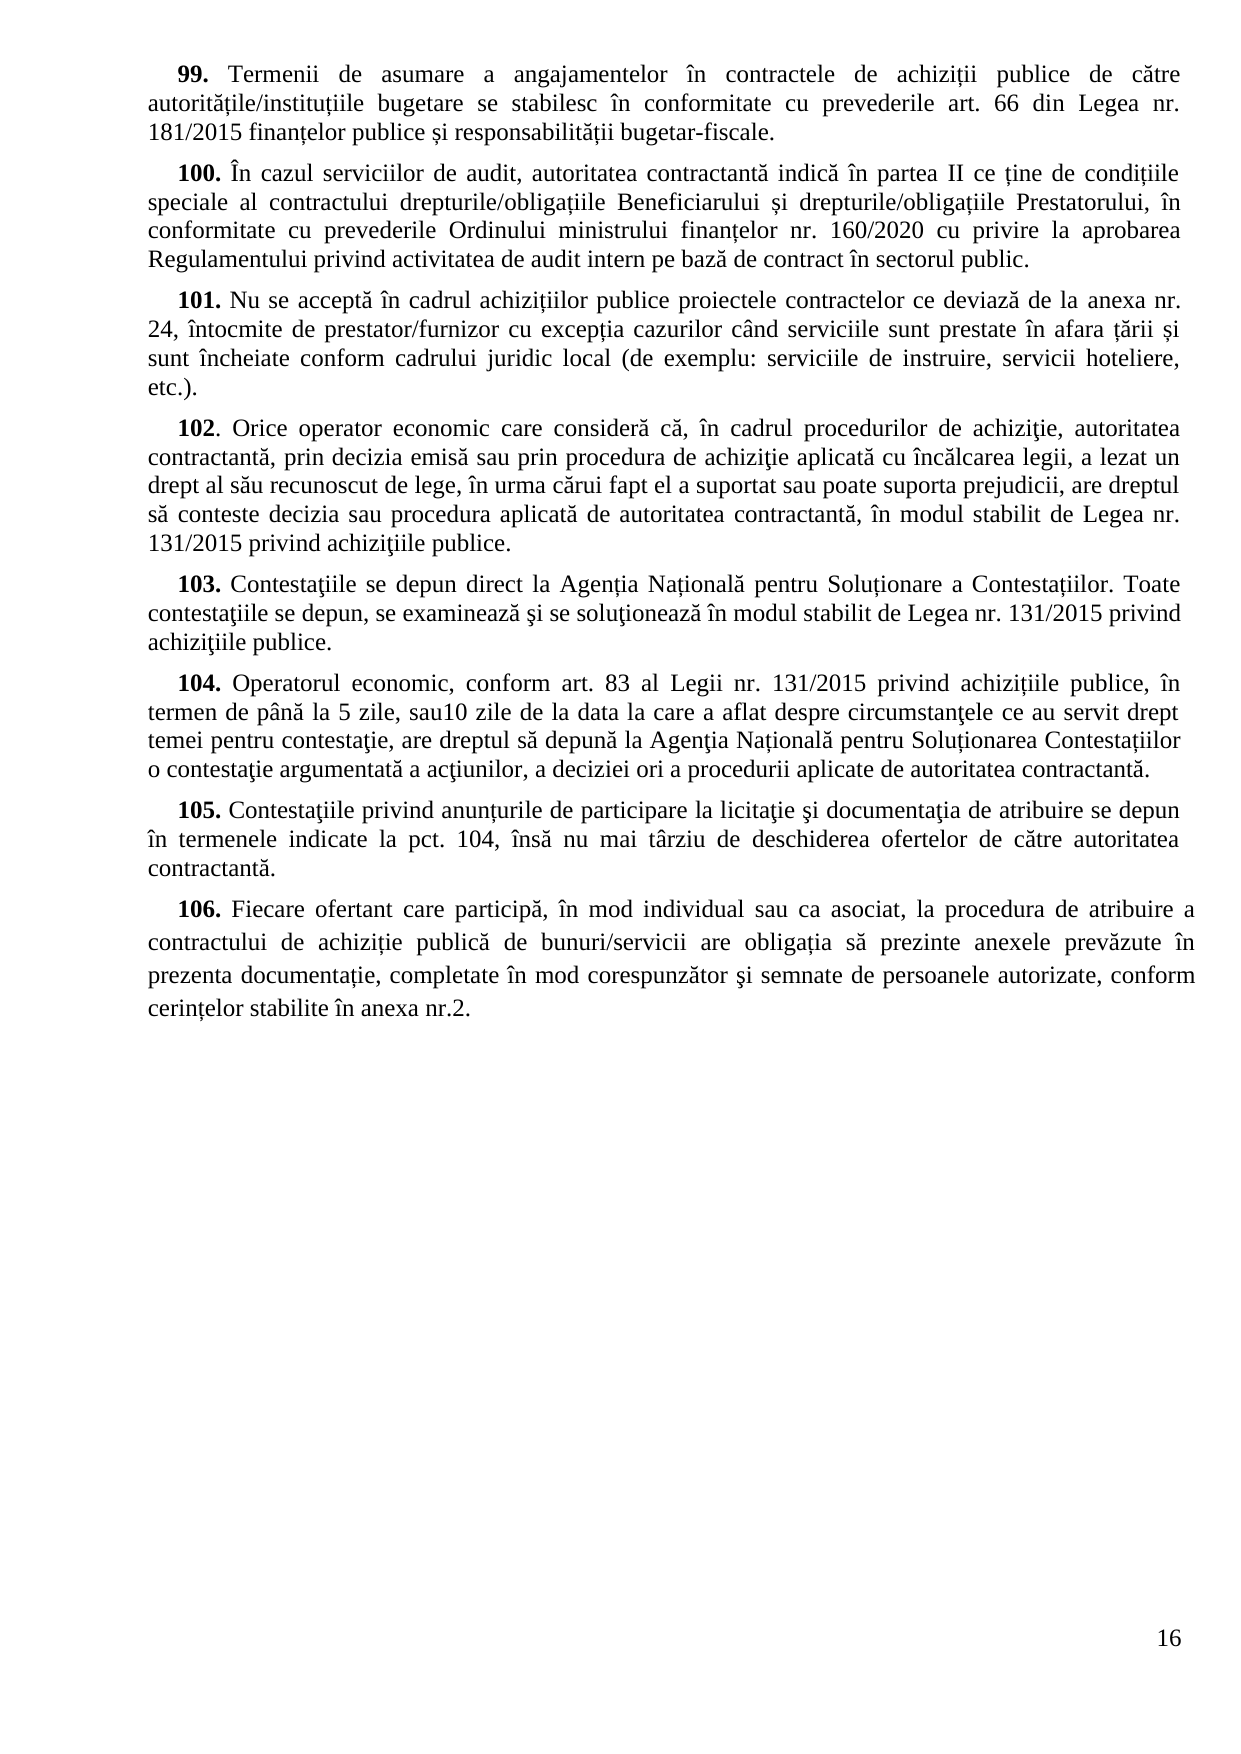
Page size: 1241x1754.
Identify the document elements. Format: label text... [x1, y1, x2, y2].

text 103. Contestaţiile se depun direct la Agenția Națională pentru Soluționare a Contestațiilor. Toate contestaţiile se depun, se examinează şi se soluţionează în modul stabilit de Legea nr. 131/2015 privind achiziţiile publice. [148, 569, 1181, 655]
text 106. Fiecare ofertant care participă, în mod individual sau ca asociat, la procedura de atribuire a contractului de achiziție publică de bunuri/servicii are obligația să prezinte anexele prevăzute în prezenta documentație, completate în mod corespunzător şi semnate de persoanele autorizate, conform cerințelor stabilite în anexa nr.2. [148, 894, 1196, 1022]
text 102. Orice operator economic care consideră că, în cadrul procedurilor de achiziţie, autoritatea contractantă, prin decizia emisă sau prin procedura de achiziţie aplicată cu încălcarea legii, a lezat un drept al său recunoscut de lege, în urma cărui fapt el a suportat sau poate suporta prejudicii, are dreptul să conteste decizia sau procedura aplicată de autoritatea contractantă, în modul stabilit de Legea nr. 131/2015 privind achiziţiile publice. [148, 413, 1181, 557]
text 101. Nu se acceptă în cadrul achizițiilor publice proiectele contractelor ce deviază de la anexa nr. 24, întocmite de prestator/furnizor cu excepția cazurilor când serviciile sunt prestate în afara țării și sunt încheiate conform cadrului juridic local (de exemplu: serviciile de instruire, servicii hoteliere, etc.). [148, 285, 1181, 400]
text 104. Operatorul economic, conform art. 83 al Legii nr. 131/2015 privind achizițiile publice, în termen de până la 5 zile, sau10 zile de la data la care a aflat despre circumstanţele ce au servit drept temei pentru contestaţie, are dreptul să depună la Agenţia Națională pentru Soluționarea Contestațiilor o contestaţie argumentată a acţiunilor, a deciziei ori a procedurii aplicate de autoritatea contractantă. [148, 668, 1181, 783]
text 99. Termenii de asumare a angajamentelor în contractele de achiziții publice de către autoritățile/instituțiile bugetare se stabilesc în conformitate cu prevederile art. 66 din Legea nr. 181/2015 finanțelor publice și responsabilității bugetar-fiscale. [148, 59, 1181, 145]
text 100. În cazul serviciilor de audit, autoritatea contractantă indică în partea II ce ține de condițiile speciale al contractului drepturile/obligațiile Beneficiarului și drepturile/obligațiile Prestatorului, în conformitate cu prevederile Ordinului ministrului finanțelor nr. 160/2020 cu privire la aprobarea Regulamentului privind activitatea de audit intern pe bază de contract în sectorul public. [148, 158, 1181, 273]
text 105. Contestaţiile privind anunțurile de participare la licitaţie şi documentaţia de atribuire se depun în termenele indicate la pct. 104, însă nu mai târziu de deschiderea ofertelor de către autoritatea contractantă. [148, 795, 1181, 882]
